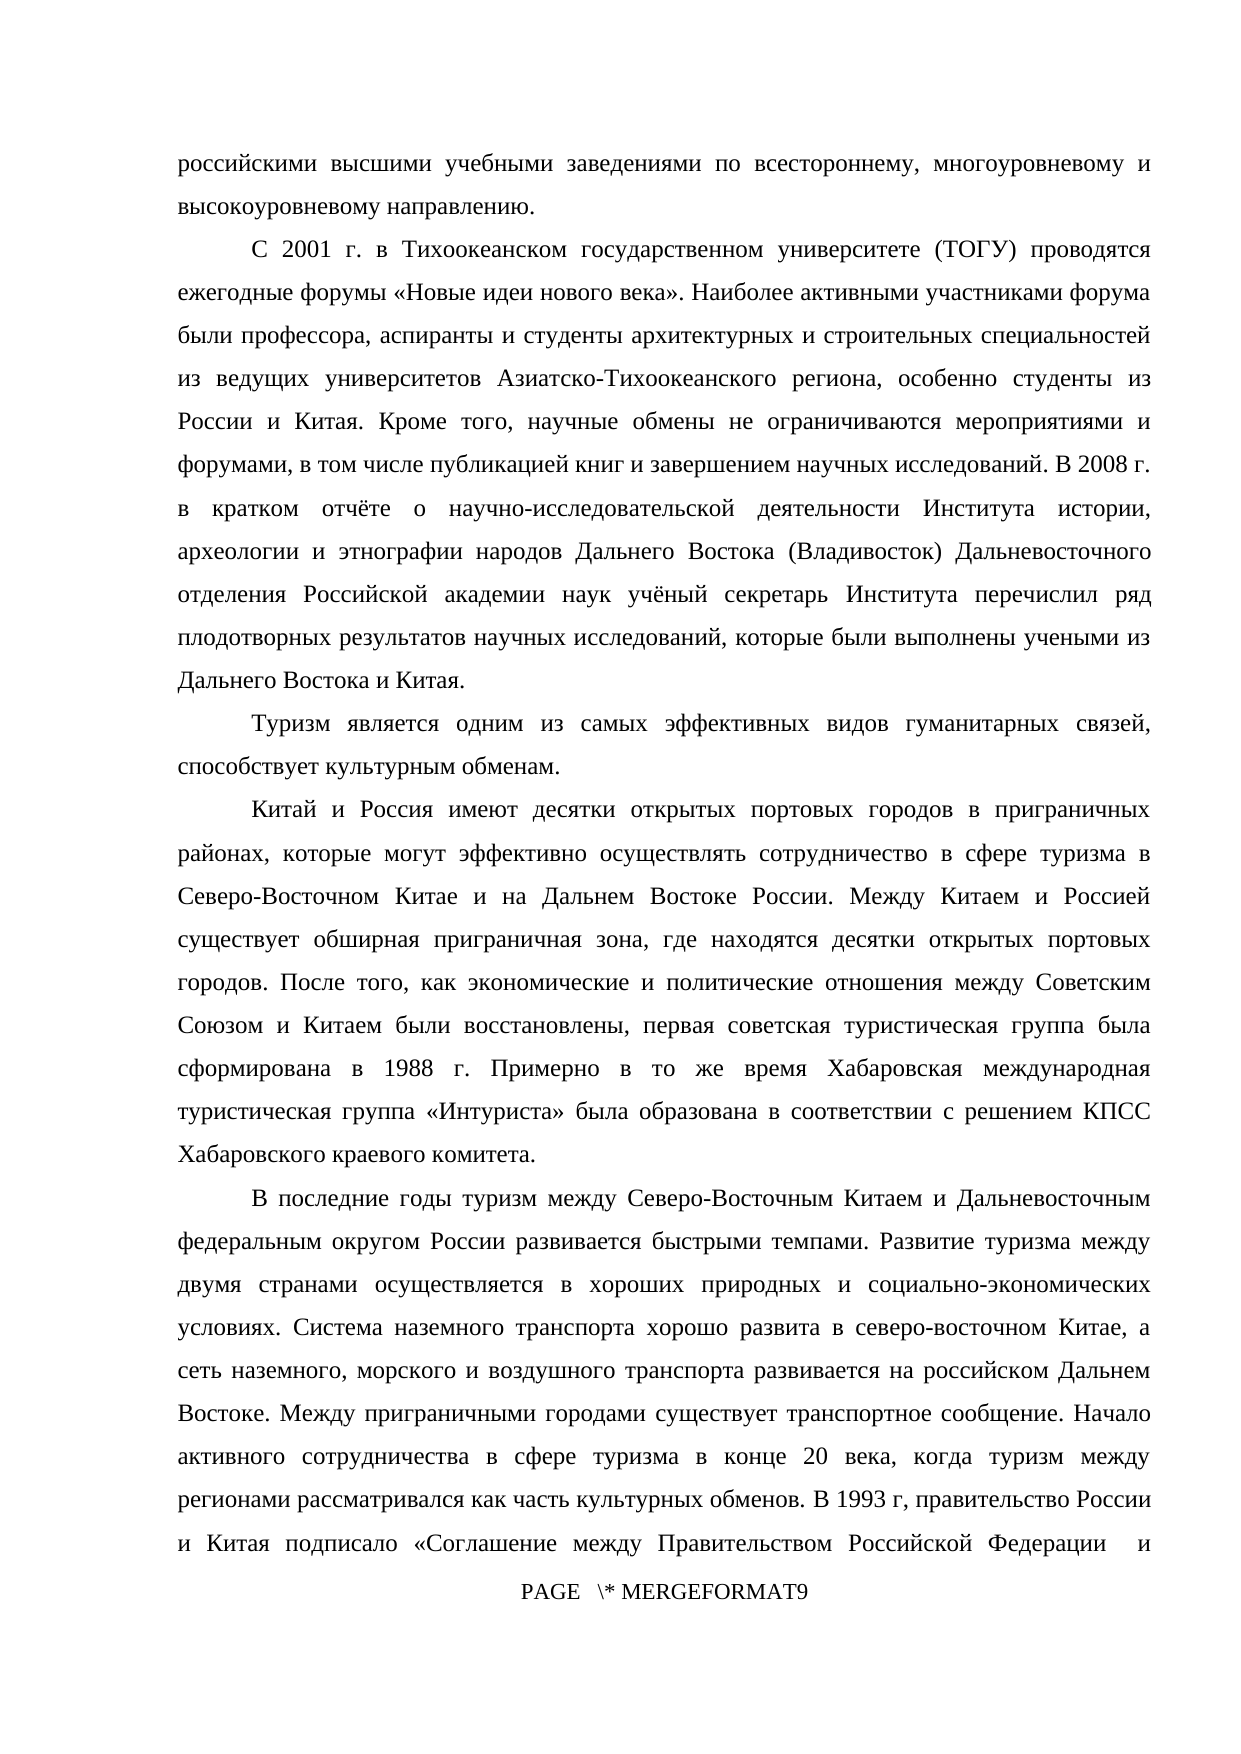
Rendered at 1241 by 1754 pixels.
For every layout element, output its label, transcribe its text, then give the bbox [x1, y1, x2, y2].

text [177, 1183, 1152, 1556]
text Китай и Россия имеют десятки открытых портовых городов в приграничных районах, которые могут эффективно осуществлять сотрудничество в сфере туризма в Северо-Восточном Китае и на Дальнем Востоке России. Между Китаем и Россией существует обширная приграничная зона, где находятся десятки открытых портовых городов. После того, как экономические и политические отношения между Советским Союзом и Китаем были восстановлены, первая советская туристическая группа была сформирована в 1988 г. Примерно в то же время Хабаровская международная туристическая группа «Интуриста» была образована в соответствии с решением КПСС Хабаровского краевого комитета. [177, 794, 1152, 1168]
text С 2001 г. в Тихоокеанском государственном университете (ТОГУ) проводятся ежегодные форумы «Новые идеи нового века». Наиболее активными участниками форума были профессора, аспиранты и студенты архитектурных и строительных специальностей из ведущих университетов Азиатско-Тихоокеанского региона, особенно студенты из России и Китая. Кроме того, научные обмены не ограничиваются мероприятиями и форумами, в том числе публикацией книг и завершением научных исследований. В 2008 г. в кратком отчёте о научно-исследовательской деятельности Института истории, археологии и этнографии народов Дальнего Востока (Владивосток) Дальневосточного отделения Российской академии наук учёный секретарь Института перечислил ряд плодотворных результатов научных исследований, которые были выполнены учеными из Дальнего Востока и Китая. [177, 234, 1152, 694]
text Туризм является одним из самых эффективных видов гуманитарных связей, способствует культурным обменам. [177, 708, 1152, 780]
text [177, 148, 1152, 219]
